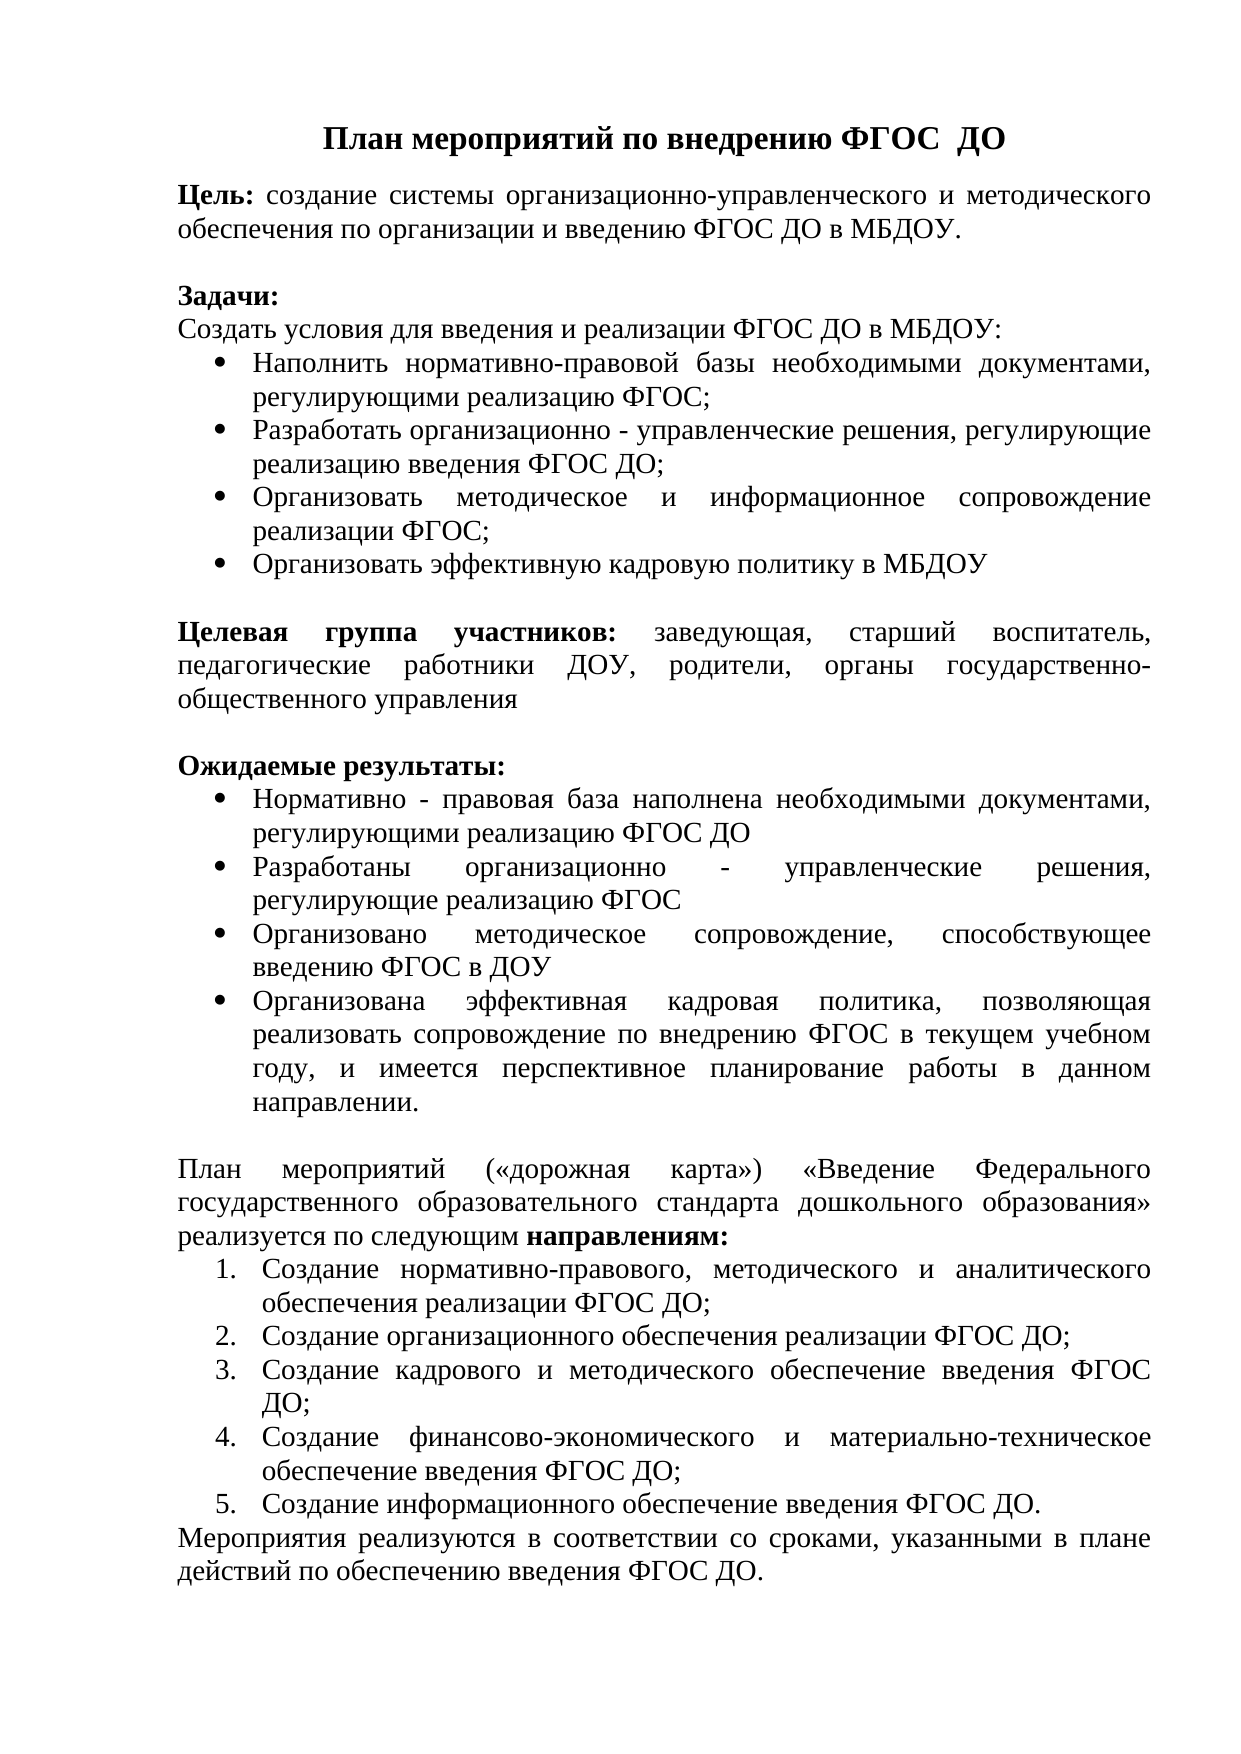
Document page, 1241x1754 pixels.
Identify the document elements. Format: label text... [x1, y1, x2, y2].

list Наполнить нормативно-правовой базы необходимыми документами, регулирующими реализацию ФГОС; [215, 345, 1152, 412]
list Создание кадрового и методического обеспечение введения ФГОС ДО; [215, 1352, 1152, 1419]
text Задачи: [177, 278, 1152, 311]
text Ожидаемые результаты: [177, 748, 1152, 781]
list Создание организационного обеспечения реализации ФГОС ДО; [215, 1318, 1152, 1352]
text Цель: создание системы организационно-управленческого и методического обеспечения по организации и введению ФГОС ДО в МБДОУ. [177, 177, 1152, 244]
text Создать условия для введения и реализации ФГОС ДО в МБДОУ: [177, 311, 1152, 345]
text Целевая группа участников: заведующая, старший воспитатель, педагогические работники ДОУ, родители, органы государственно- общественного управления [177, 614, 1152, 714]
list Организовать эффективную кадровую политику в МБДОУ [215, 547, 1152, 580]
list Нормативно - правовая база наполнена необходимыми документами, регулирующими реализацию ФГОС ДО [215, 781, 1152, 849]
list Организовать методическое и информационное сопровождение реализации ФГОС; [215, 479, 1152, 547]
text План мероприятий («дорожная карта») «Введение Федерального государственного образовательного стандарта дошкольного образования» реализуется по следующим направлениям: [177, 1151, 1152, 1251]
list Создание финансово-экономического и материально-техническое обеспечение введения ФГОС ДО; [215, 1419, 1152, 1486]
list Разработаны организационно - управленческие решения, регулирующие реализацию ФГОС [215, 849, 1152, 916]
list Организована эффективная кадровая политика, позволяющая реализовать сопровождение по внедрению ФГОС в текущем учебном году, и имеется перспективное планирование работы в данном направлении. [215, 983, 1152, 1117]
text Мероприятия реализуются в соответствии со сроками, указанными в плане действий по обеспечению введения ФГОС ДО. [177, 1520, 1152, 1587]
list Разработать организационно - управленческие решения, регулирующие реализацию введения ФГОС ДО; [215, 412, 1152, 479]
list Организовано методическое сопровождение, способствующее введению ФГОС в ДОУ [215, 916, 1152, 983]
list Создание информационного обеспечение введения ФГОС ДО. [215, 1486, 1152, 1520]
list Создание нормативно-правового, методического и аналитического обеспечения реализации ФГОС ДО; [215, 1251, 1152, 1318]
text План мероприятий по внедрению ФГОС ДО [177, 118, 1152, 156]
